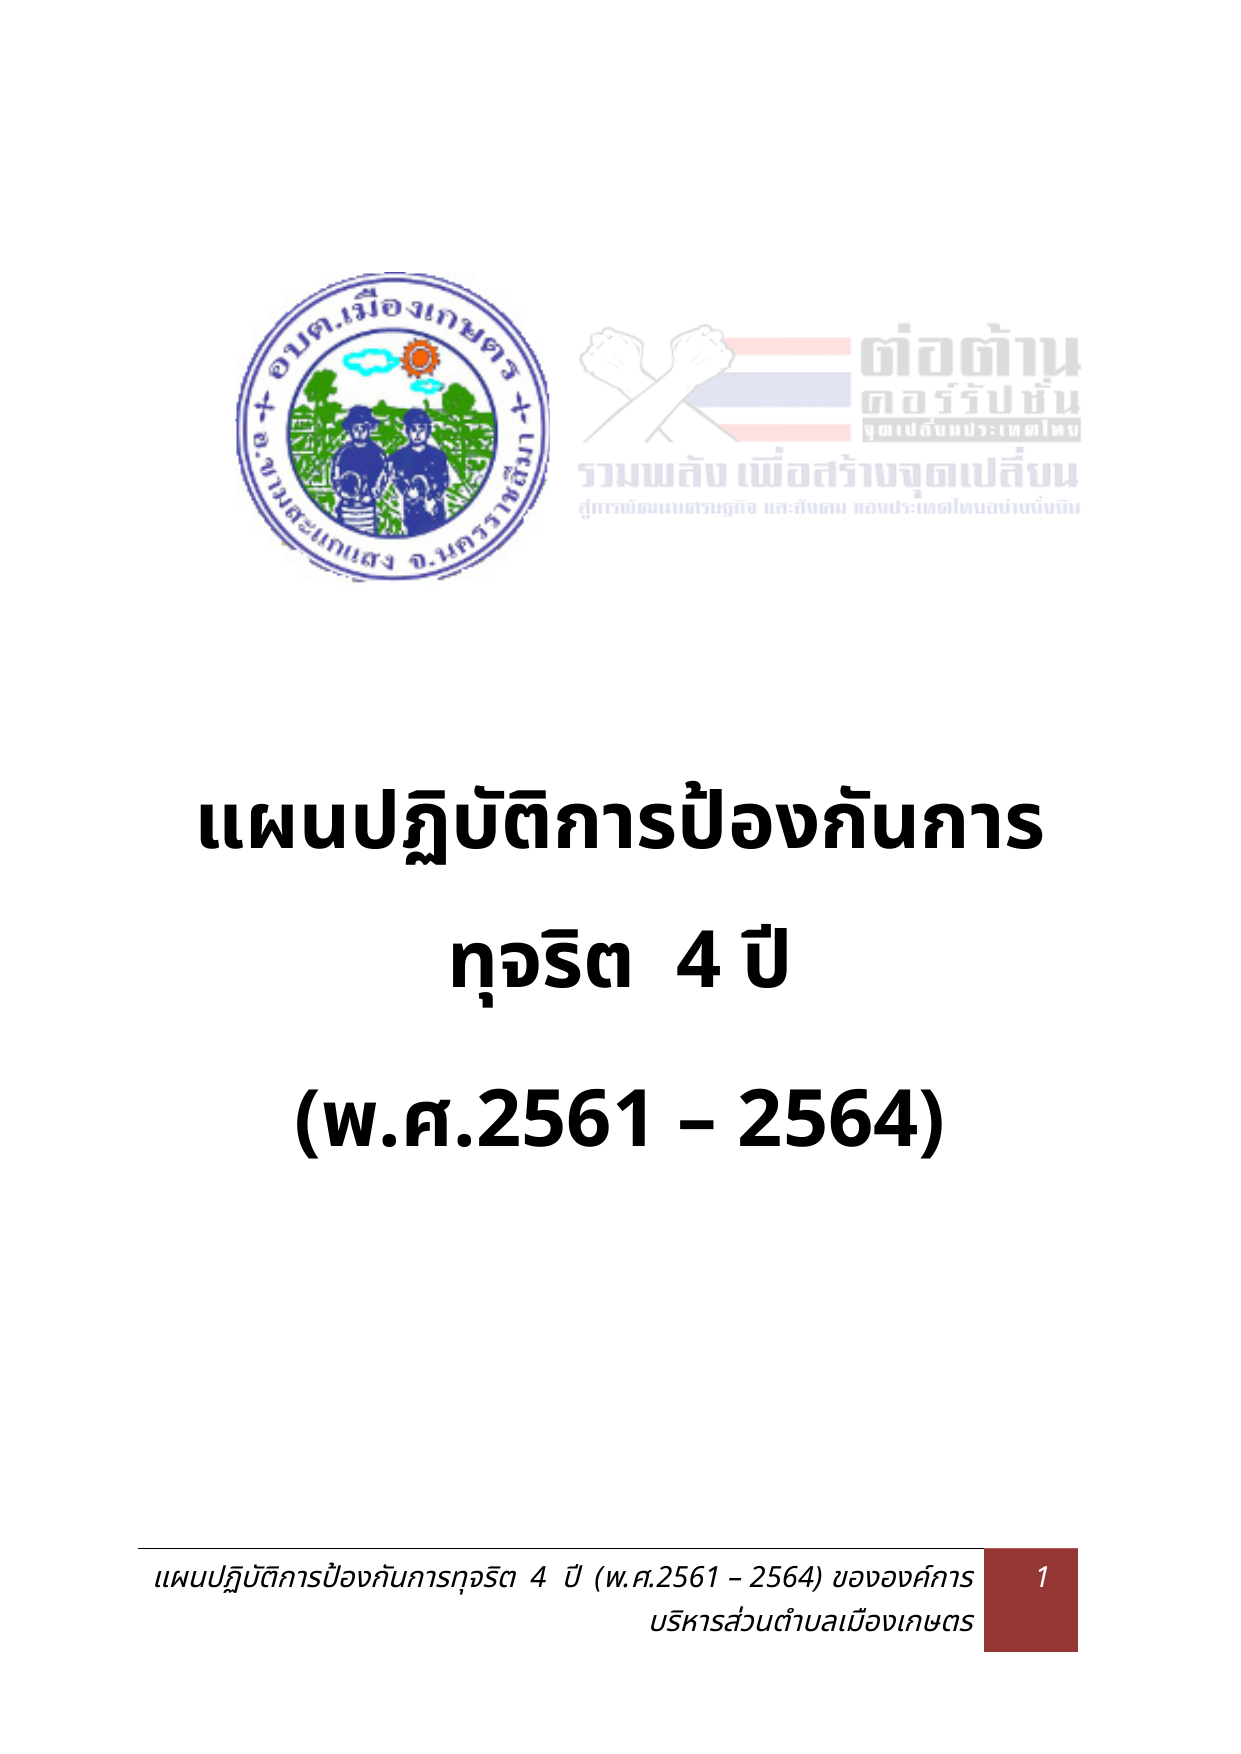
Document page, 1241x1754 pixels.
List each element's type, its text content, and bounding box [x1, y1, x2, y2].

text (พ.ศ.2561 – 2564) [150, 1061, 1090, 1182]
picture [235, 272, 550, 585]
text แผนปฏิบัติการป้องกันการทุจริต 4 ปี [150, 765, 1090, 1023]
